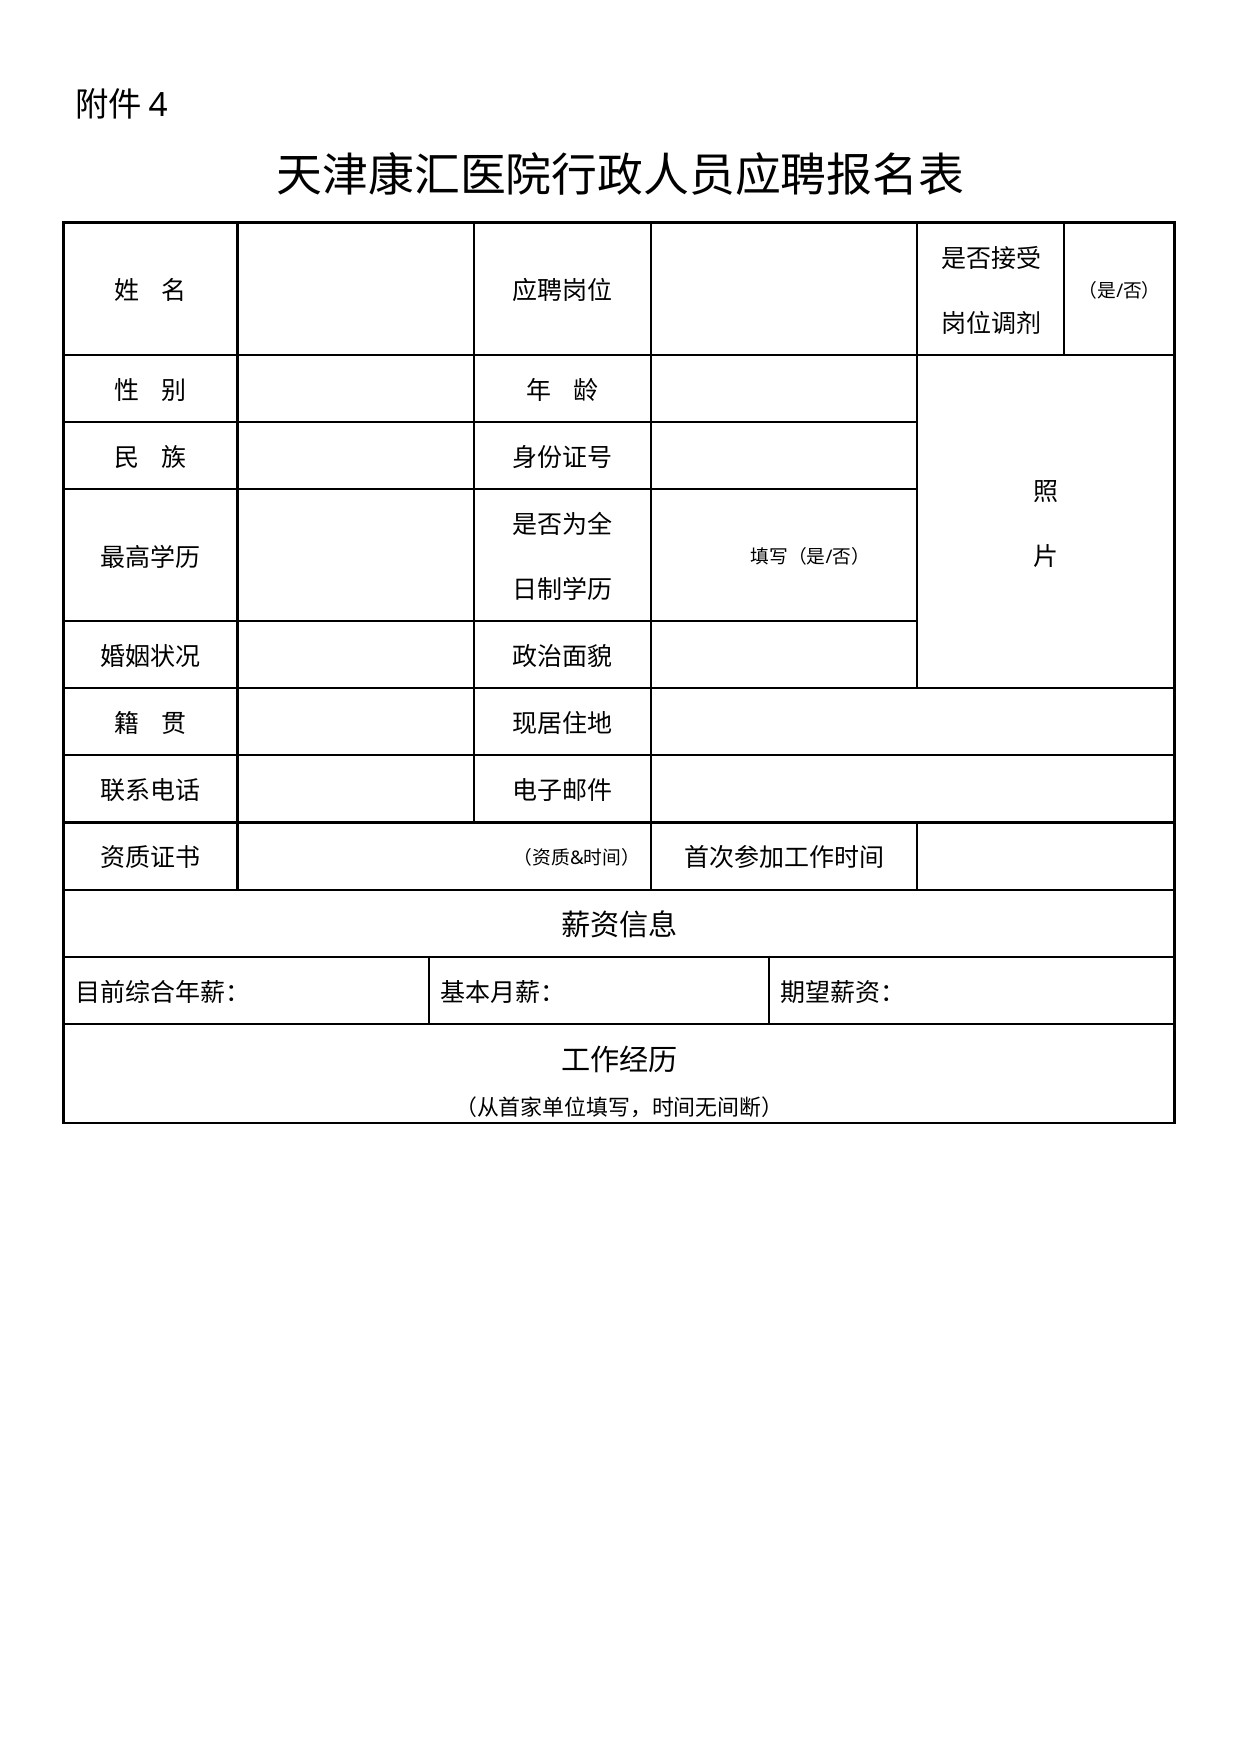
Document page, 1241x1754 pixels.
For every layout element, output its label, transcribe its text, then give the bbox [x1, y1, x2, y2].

table_cell [652, 689, 1173, 754]
table_cell [652, 622, 916, 687]
table_cell 期望薪资： [770, 958, 1173, 1023]
table_cell 基本月薪： [430, 958, 768, 1023]
table_cell [239, 756, 473, 821]
table_cell [652, 356, 916, 421]
table_cell 填写（是/否） [652, 490, 916, 620]
table_cell 资质证书 [65, 824, 236, 888]
table_header [652, 224, 916, 354]
table_cell 现居住地 [475, 689, 650, 754]
table_cell [652, 423, 916, 488]
table_header [239, 224, 473, 354]
table_cell 工作经历 （从首家单位填写，时间无间断） [65, 1025, 1173, 1122]
table_cell 婚姻状况 [65, 622, 236, 687]
table_cell [239, 689, 473, 754]
table_cell [239, 356, 473, 421]
table_header 应聘岗位 [475, 224, 650, 354]
table_cell [239, 423, 473, 488]
table_cell 是否为全 日制学历 [475, 490, 650, 620]
table_header 姓 名 [65, 224, 236, 354]
table_cell 首次参加工作时间 [652, 824, 916, 888]
table_cell [239, 622, 473, 687]
table_cell [239, 490, 473, 620]
text 天津康汇医院行政人员应聘报名表 [75, 138, 1165, 204]
table_cell 政治面貌 [475, 622, 650, 687]
table_cell 身份证号 [475, 423, 650, 488]
text 附件4 [75, 77, 1165, 126]
table_cell 年 龄 [475, 356, 650, 421]
table_cell （资质&时间） [239, 824, 650, 888]
table_cell 民 族 [65, 423, 236, 488]
table_cell 最高学历 [65, 490, 236, 620]
table_header 是否接受岗位调剂 [918, 224, 1063, 354]
table_cell 薪资信息 [65, 891, 1173, 956]
table_header （是/否） [1065, 224, 1173, 354]
table_cell [918, 824, 1173, 888]
table_cell 照 片 [918, 356, 1173, 687]
table_cell 性 别 [65, 356, 236, 421]
table_cell 目前综合年薪： [65, 958, 428, 1023]
table_cell 电子邮件 [475, 756, 650, 821]
table_cell 籍 贯 [65, 689, 236, 754]
table_cell 联系电话 [65, 756, 236, 821]
table_cell [652, 756, 1173, 821]
